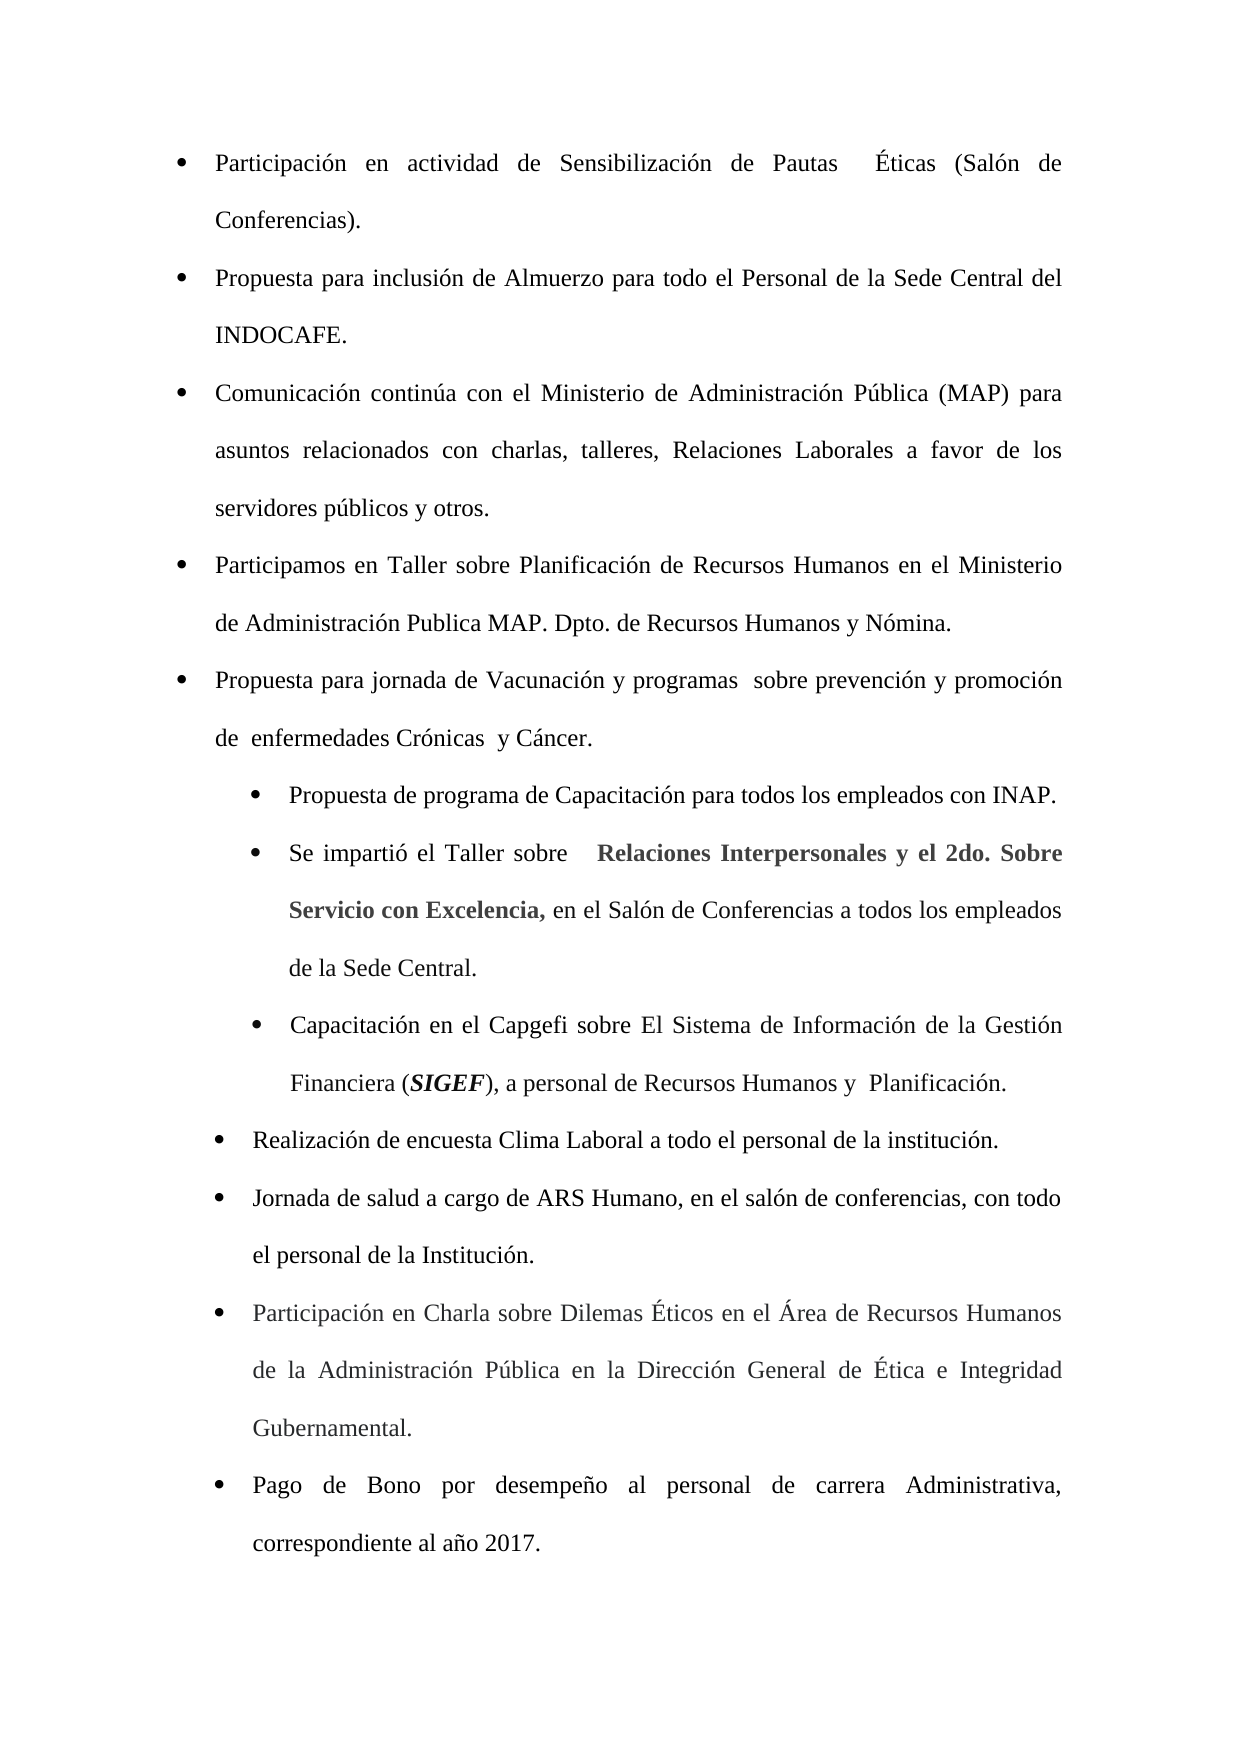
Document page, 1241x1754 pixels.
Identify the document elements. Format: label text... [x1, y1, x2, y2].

list Propuesta para inclusión de Almuerzo para todo el Personal de la Sede Central del INDOCAFE. [177, 263, 1063, 349]
list Participación en Charla sobre Dilemas Éticos en el Área de Recursos Humanos de la Administración Pública en la Dirección General de Ética e Integridad Gubernamental. [215, 1298, 1063, 1441]
list Participación en actividad de Sensibilización de Pautas Éticas (Salón de Conferencias). [177, 148, 1063, 234]
list Pago de Bono por desempeño al personal de carrera Administrativa, correspondiente al año 2017. [215, 1470, 1063, 1556]
list Participamos en Taller sobre Planificación de Recursos Humanos en el Ministerio de Administración Publica MAP. Dpto. de Recursos Humanos y Nómina. [177, 550, 1063, 636]
list Se impartió el Taller sobre Relaciones Interpersonales y el 2do. Sobre Servicio con Excelencia, en el Salón de Conferencias a todos los empleados de la Sede Central. [251, 838, 1063, 981]
list Comunicación continúa con el Ministerio de Administración Pública (MAP) para asuntos relacionados con charlas, talleres, Relaciones Laborales a favor de los servidores públicos y otros. [177, 378, 1063, 521]
list Jornada de salud a cargo de ARS Humano, en el salón de conferencias, con todo el personal de la Institución. [215, 1183, 1063, 1269]
list Propuesta de programa de Capacitación para todos los empleados con INAP. [251, 780, 1063, 809]
list Capacitación en el Capgefi sobre El Sistema de Información de la Gestión Financiera (SIGEF), a personal de Recursos Humanos y Planificación. [252, 1010, 1063, 1096]
list Propuesta para jornada de Vacunación y programas sobre prevención y promoción de enfermedades Crónicas y Cáncer. [177, 665, 1063, 751]
list Realización de encuesta Clima Laboral a todo el personal de la institución. [215, 1125, 1063, 1154]
